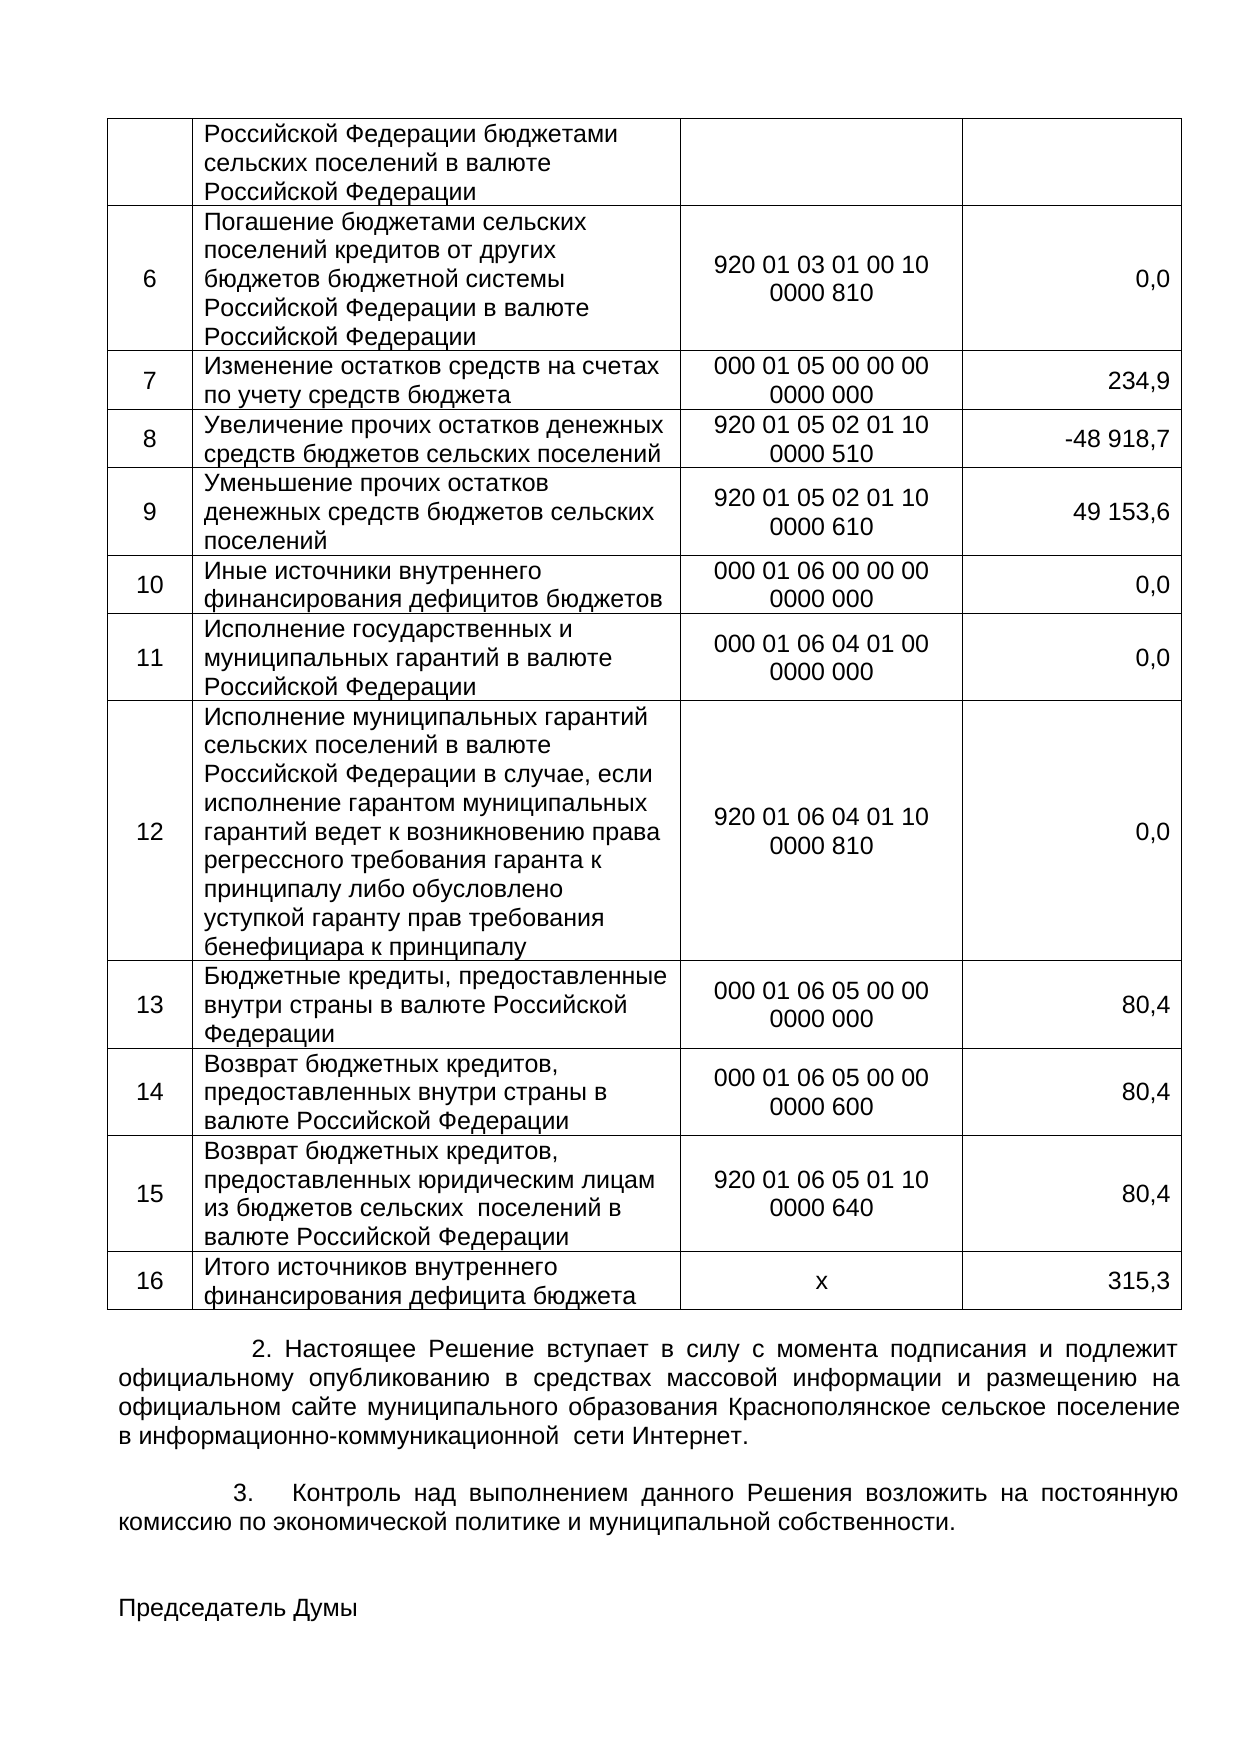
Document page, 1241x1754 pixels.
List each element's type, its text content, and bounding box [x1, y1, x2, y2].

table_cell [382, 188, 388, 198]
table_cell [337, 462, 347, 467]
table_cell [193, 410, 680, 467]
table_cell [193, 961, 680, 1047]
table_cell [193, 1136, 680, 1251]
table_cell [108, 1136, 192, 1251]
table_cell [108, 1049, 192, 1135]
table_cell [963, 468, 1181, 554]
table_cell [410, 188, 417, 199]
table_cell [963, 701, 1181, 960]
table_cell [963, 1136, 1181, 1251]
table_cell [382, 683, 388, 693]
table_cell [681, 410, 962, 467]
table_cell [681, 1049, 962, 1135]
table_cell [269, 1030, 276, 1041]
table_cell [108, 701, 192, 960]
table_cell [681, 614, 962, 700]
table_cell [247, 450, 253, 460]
text 2. Настоящее Решение вступает в силу с момента подписания и подлежит официальному опубликованию в средствах массовой информации и размещению на официальном сайте муниципального образования Краснополянское сельское поселение в информационно-коммуникационной сети Интернет. [118, 1334, 1181, 1449]
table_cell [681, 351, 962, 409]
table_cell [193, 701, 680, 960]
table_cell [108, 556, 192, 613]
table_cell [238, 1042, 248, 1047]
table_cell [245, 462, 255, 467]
text Председатель Думы [118, 1593, 1181, 1622]
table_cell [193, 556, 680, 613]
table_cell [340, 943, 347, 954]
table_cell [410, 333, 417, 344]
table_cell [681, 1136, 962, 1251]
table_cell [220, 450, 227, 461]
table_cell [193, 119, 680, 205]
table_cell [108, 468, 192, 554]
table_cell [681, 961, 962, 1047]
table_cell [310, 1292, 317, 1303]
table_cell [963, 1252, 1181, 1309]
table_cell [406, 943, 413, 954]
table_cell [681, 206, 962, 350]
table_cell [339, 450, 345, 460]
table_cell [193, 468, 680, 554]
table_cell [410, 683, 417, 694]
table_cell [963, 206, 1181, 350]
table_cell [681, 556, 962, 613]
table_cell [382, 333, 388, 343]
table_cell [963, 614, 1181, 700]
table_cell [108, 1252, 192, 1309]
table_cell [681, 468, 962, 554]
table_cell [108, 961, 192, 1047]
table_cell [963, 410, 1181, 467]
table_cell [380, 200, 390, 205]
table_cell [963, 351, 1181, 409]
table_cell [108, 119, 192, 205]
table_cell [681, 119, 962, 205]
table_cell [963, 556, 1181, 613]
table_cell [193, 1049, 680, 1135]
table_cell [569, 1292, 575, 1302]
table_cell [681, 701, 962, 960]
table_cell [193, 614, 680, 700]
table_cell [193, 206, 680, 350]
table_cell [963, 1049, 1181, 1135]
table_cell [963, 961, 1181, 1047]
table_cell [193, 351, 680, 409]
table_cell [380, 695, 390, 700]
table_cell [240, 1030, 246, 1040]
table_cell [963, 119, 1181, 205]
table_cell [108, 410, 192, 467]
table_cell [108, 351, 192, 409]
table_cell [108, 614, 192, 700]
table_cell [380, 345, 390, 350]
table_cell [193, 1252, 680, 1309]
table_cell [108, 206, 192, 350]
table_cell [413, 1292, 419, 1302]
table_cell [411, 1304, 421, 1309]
text 3. Контроль над выполнением данного Решения возложить на постоянную комиссию по экономической политике и муниципальной собственности. [118, 1478, 1181, 1536]
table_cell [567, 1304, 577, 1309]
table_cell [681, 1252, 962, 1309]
